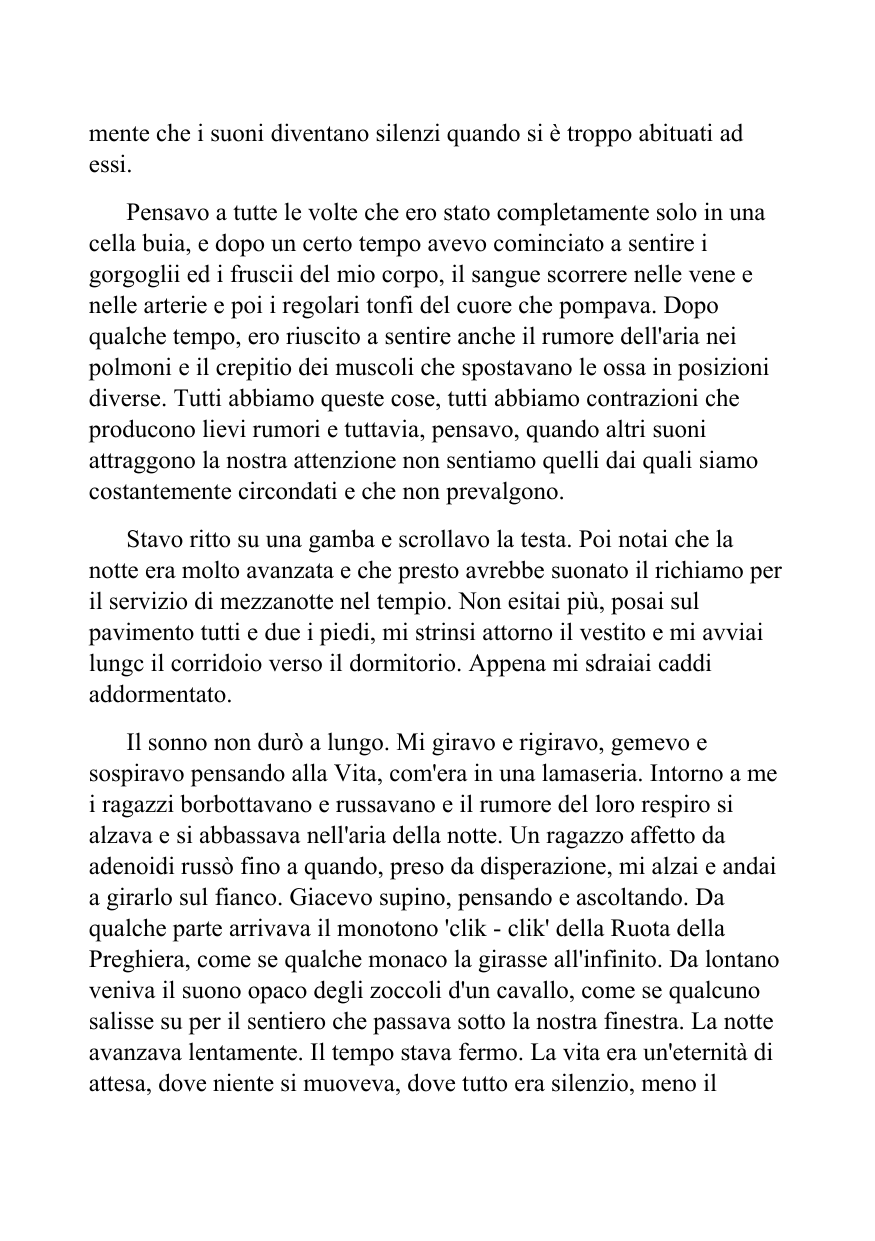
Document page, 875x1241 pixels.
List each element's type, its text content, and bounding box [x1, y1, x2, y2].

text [89, 118, 785, 178]
text Stavo ritto su una gamba e scrollavo la testa. Poi notai che la notte era molto avanzata e che presto avrebbe suonato il richiamo per il servizio di mezzanotte nel tempio. Non esitai più, posai sul pavimento tutti e due i piedi, mi strinsi attorno il vestito e mi avviai lungc il corridoio verso il dormitorio. Appena mi sdraiai caddi addormentato. [89, 524, 785, 708]
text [89, 727, 785, 1097]
text Pensavo a tutte le volte che ero stato completamente solo in una cella buia, e dopo un certo tempo avevo cominciato a sentire i gorgoglii ed i fruscii del mio corpo, il sangue scorrere nelle vene e nelle arterie e poi i regolari tonfi del cuore che pompava. Dopo qualche tempo, ero riuscito a sentire anche il rumore dell'aria nei polmoni e il crepitio dei muscoli che spostavano le ossa in posizioni diverse. Tutti abbiamo queste cose, tutti abbiamo contrazioni che producono lievi rumori e tuttavia, pensavo, quando altri suoni attraggono la nostra attenzione non sentiamo quelli dai quali siamo costantemente circondati e che non prevalgono. [89, 197, 785, 505]
